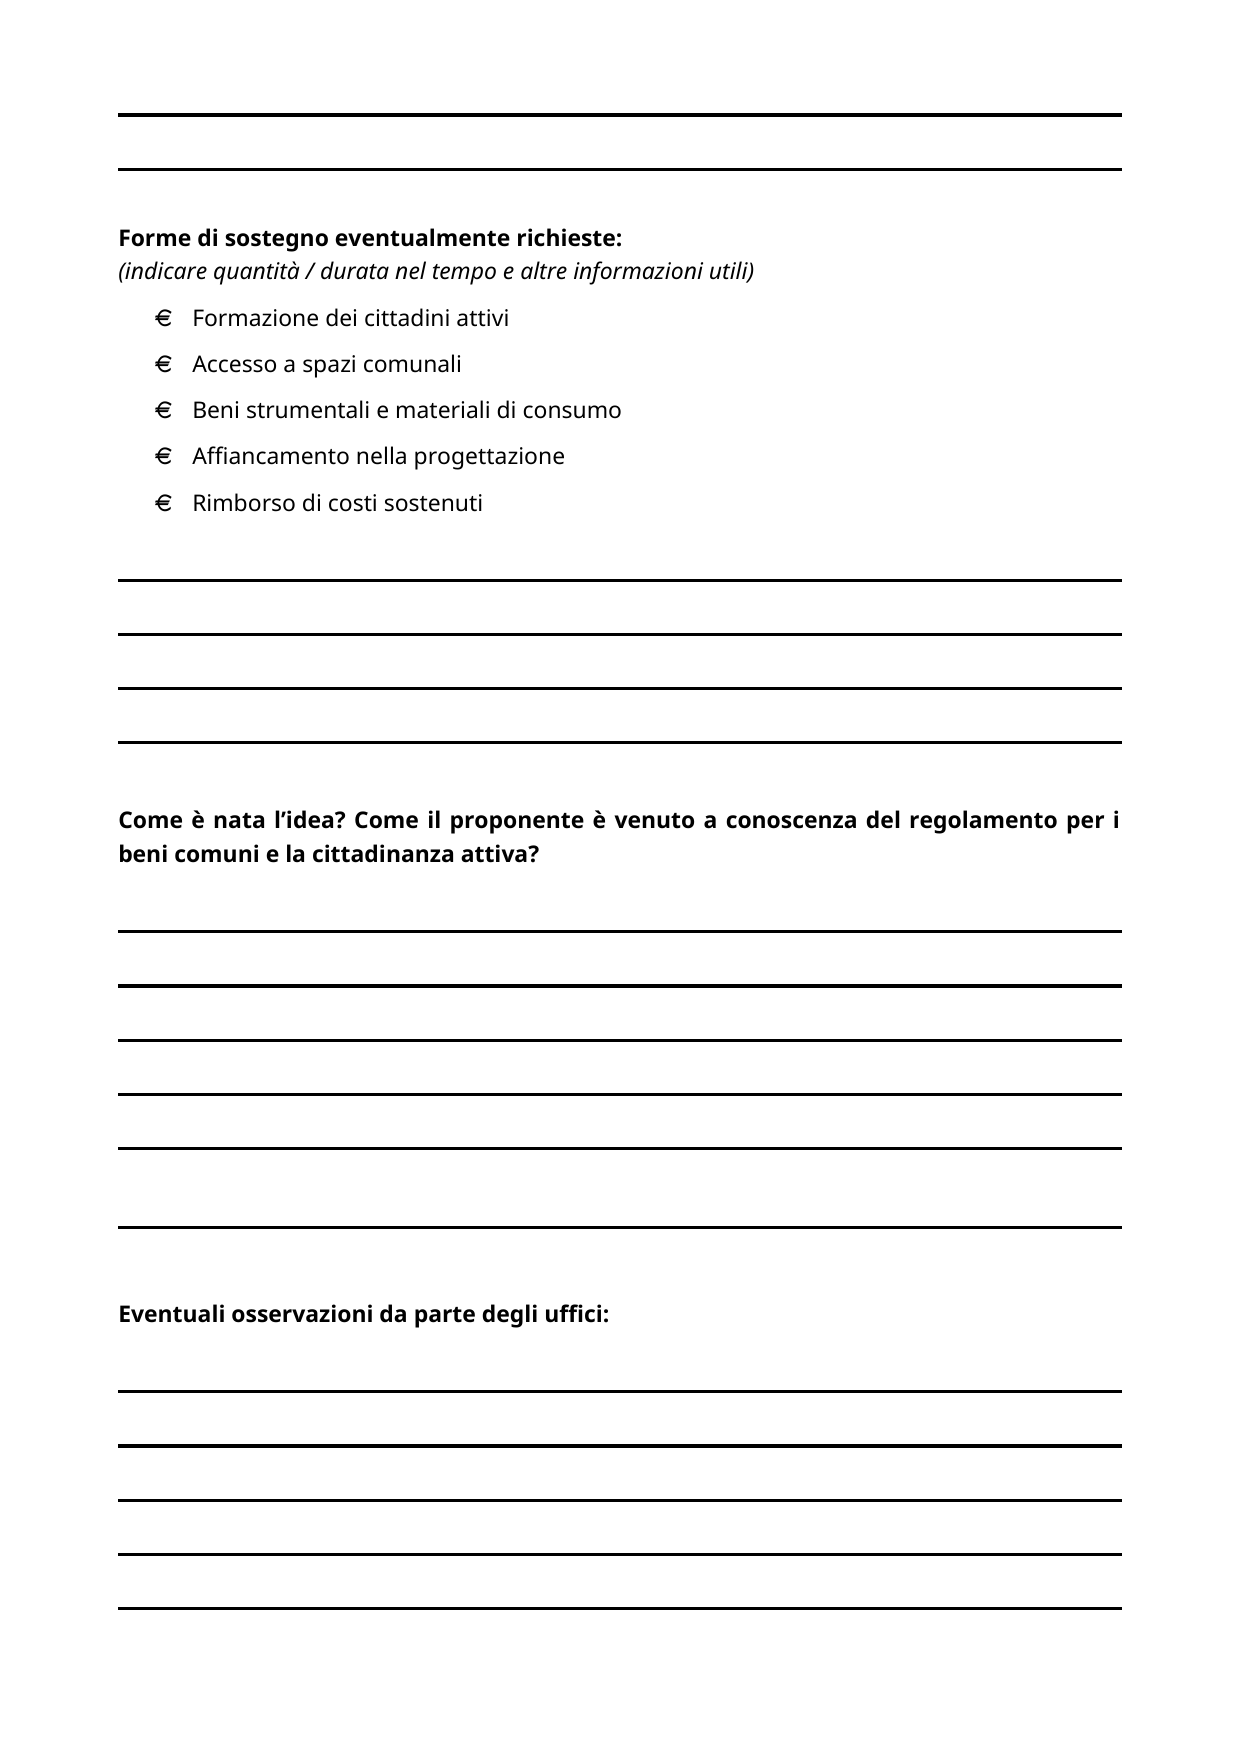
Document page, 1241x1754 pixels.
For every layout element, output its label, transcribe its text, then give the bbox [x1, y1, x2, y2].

text (indicare quantità / durata nel tempo e altre informazioni utili) [118, 255, 1122, 286]
list Formazione dei cittadini attivi [155, 301, 1122, 333]
text Come è nata l’idea? Come il proponente è venuto a conoscenza del regolamento per i beni comuni e la cittadinanza attiva? [118, 804, 1122, 869]
list Affiancamento nella progettazione [155, 440, 1122, 471]
list Rimborso di costi sostenuti [155, 486, 1122, 518]
text Forme di sostegno eventualmente richieste: [118, 221, 1122, 253]
text Eventuali osservazioni da parte degli uffici: [118, 1298, 1122, 1329]
list Beni strumentali e materiali di consumo [155, 394, 1122, 425]
list Accesso a spazi comunali [155, 348, 1122, 379]
